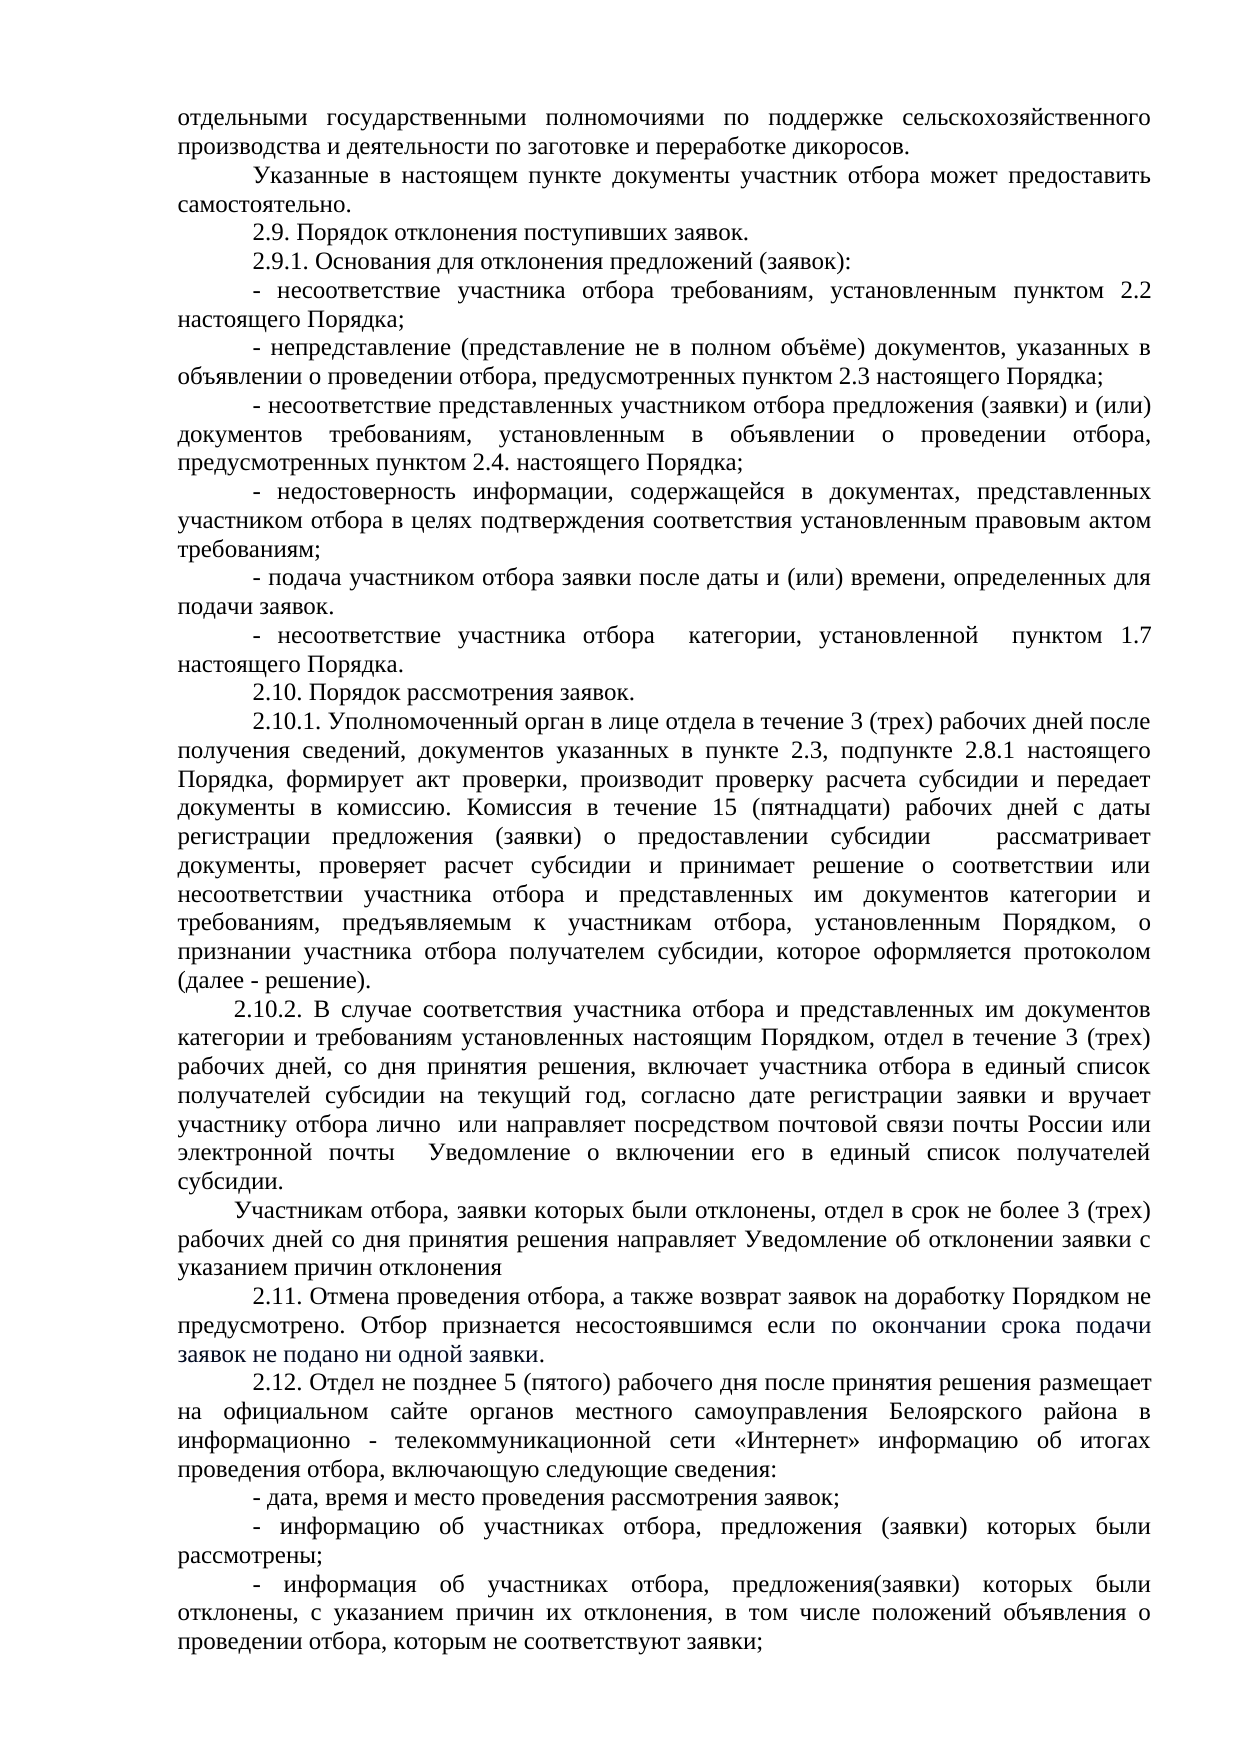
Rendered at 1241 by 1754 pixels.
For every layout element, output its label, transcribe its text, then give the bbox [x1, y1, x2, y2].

text Указанные в настоящем пункте документы участник отбора может предоставить самостоятельно. [177, 160, 1152, 217]
text 2.9.1. Основания для отклонения предложений (заявок): [177, 246, 1152, 275]
text - подача участником отбора заявки после даты и (или) времени, определенных для подачи заявок. [177, 562, 1152, 620]
text 2.11. Отмена проведения отбора, а также возврат заявок на доработку Порядком не предусмотрено. Отбор признается несостоявшимся если по окончании срока подачи заявок не подано ни одной заявки. [177, 1281, 1152, 1367]
text 2.10. Порядок рассмотрения заявок. [177, 677, 1152, 706]
text - несоответствие представленных участником отбора предложения (заявки) и (или) документов требованиям, установленным в объявлении о проведении отбора, предусмотренных пунктом 2.4. настоящего Порядка; [177, 390, 1152, 476]
text - непредставление (представление не в полном объёме) документов, указанных в объявлении о проведении отбора, предусмотренных пунктом 2.3 настоящего Порядка; [177, 332, 1152, 390]
text - несоответствие участника отбора категории, установленной пунктом 1.7 настоящего Порядка. [177, 620, 1152, 677]
text - несоответствие участника отбора требованиям, установленным пунктом 2.2 настоящего Порядка; [177, 275, 1152, 332]
text - информация об участниках отбора, предложения(заявки) которых были отклонены, с указанием причин их отклонения, в том числе положений объявления о проведении отбора, которым не соответствуют заявки; [177, 1569, 1152, 1655]
text Участникам отбора, заявки которых были отклонены, отдел в срок не более 3 (трех) рабочих дней со дня принятия решения направляет Уведомление об отклонении заявки с указанием причин отклонения [177, 1195, 1152, 1281]
text 2.10.1. Уполномоченный орган в лице отдела в течение 3 (трех) рабочих дней после получения сведений, документов указанных в пункте 2.3, подпункте 2.8.1 настоящего Порядка, формирует акт проверки, производит проверку расчета субсидии и передает документы в комиссию. Комиссия в течение 15 (пятнадцати) рабочих дней с даты регистрации предложения (заявки) о предоставлении субсидии рассматривает документы, проверяет расчет субсидии и принимает решение о соответствии или несоответствии участника отбора и представленных им документов категории и требованиям, предъявляемым к участникам отбора, установленным Порядком, о признании участника отбора получателем субсидии, которое оформляется протоколом (далее - решение). [177, 706, 1152, 994]
text - недостоверность информации, содержащейся в документах, представленных участником отбора в целях подтверждения соответствия установленным правовым актом требованиям; [177, 476, 1152, 562]
text 2.9. Порядок отклонения поступивших заявок. [177, 217, 1152, 246]
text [177, 102, 1152, 160]
text 2.12. Отдел не позднее 5 (пятого) рабочего дня после принятия решения размещает на официальном сайте органов местного самоуправления Белоярского района в информационно - телекоммуникационной сети «Интернет» информацию об итогах проведения отбора, включающую следующие сведения: [177, 1367, 1152, 1482]
text - информацию об участниках отбора, предложения (заявки) которых были рассмотрены; [177, 1511, 1152, 1569]
text - дата, время и место проведения рассмотрения заявок; [177, 1482, 1152, 1511]
text 2.10.2. В случае соответствия участника отбора и представленных им документов категории и требованиям установленных настоящим Порядком, отдел в течение 3 (трех) рабочих дней, со дня принятия решения, включает участника отбора в единый список получателей субсидии на текущий год, согласно дате регистрации заявки и вручает участнику отбора лично или направляет посредством почтовой связи почты России или электронной почты Уведомление о включении его в единый список получателей субсидии. [177, 994, 1152, 1195]
